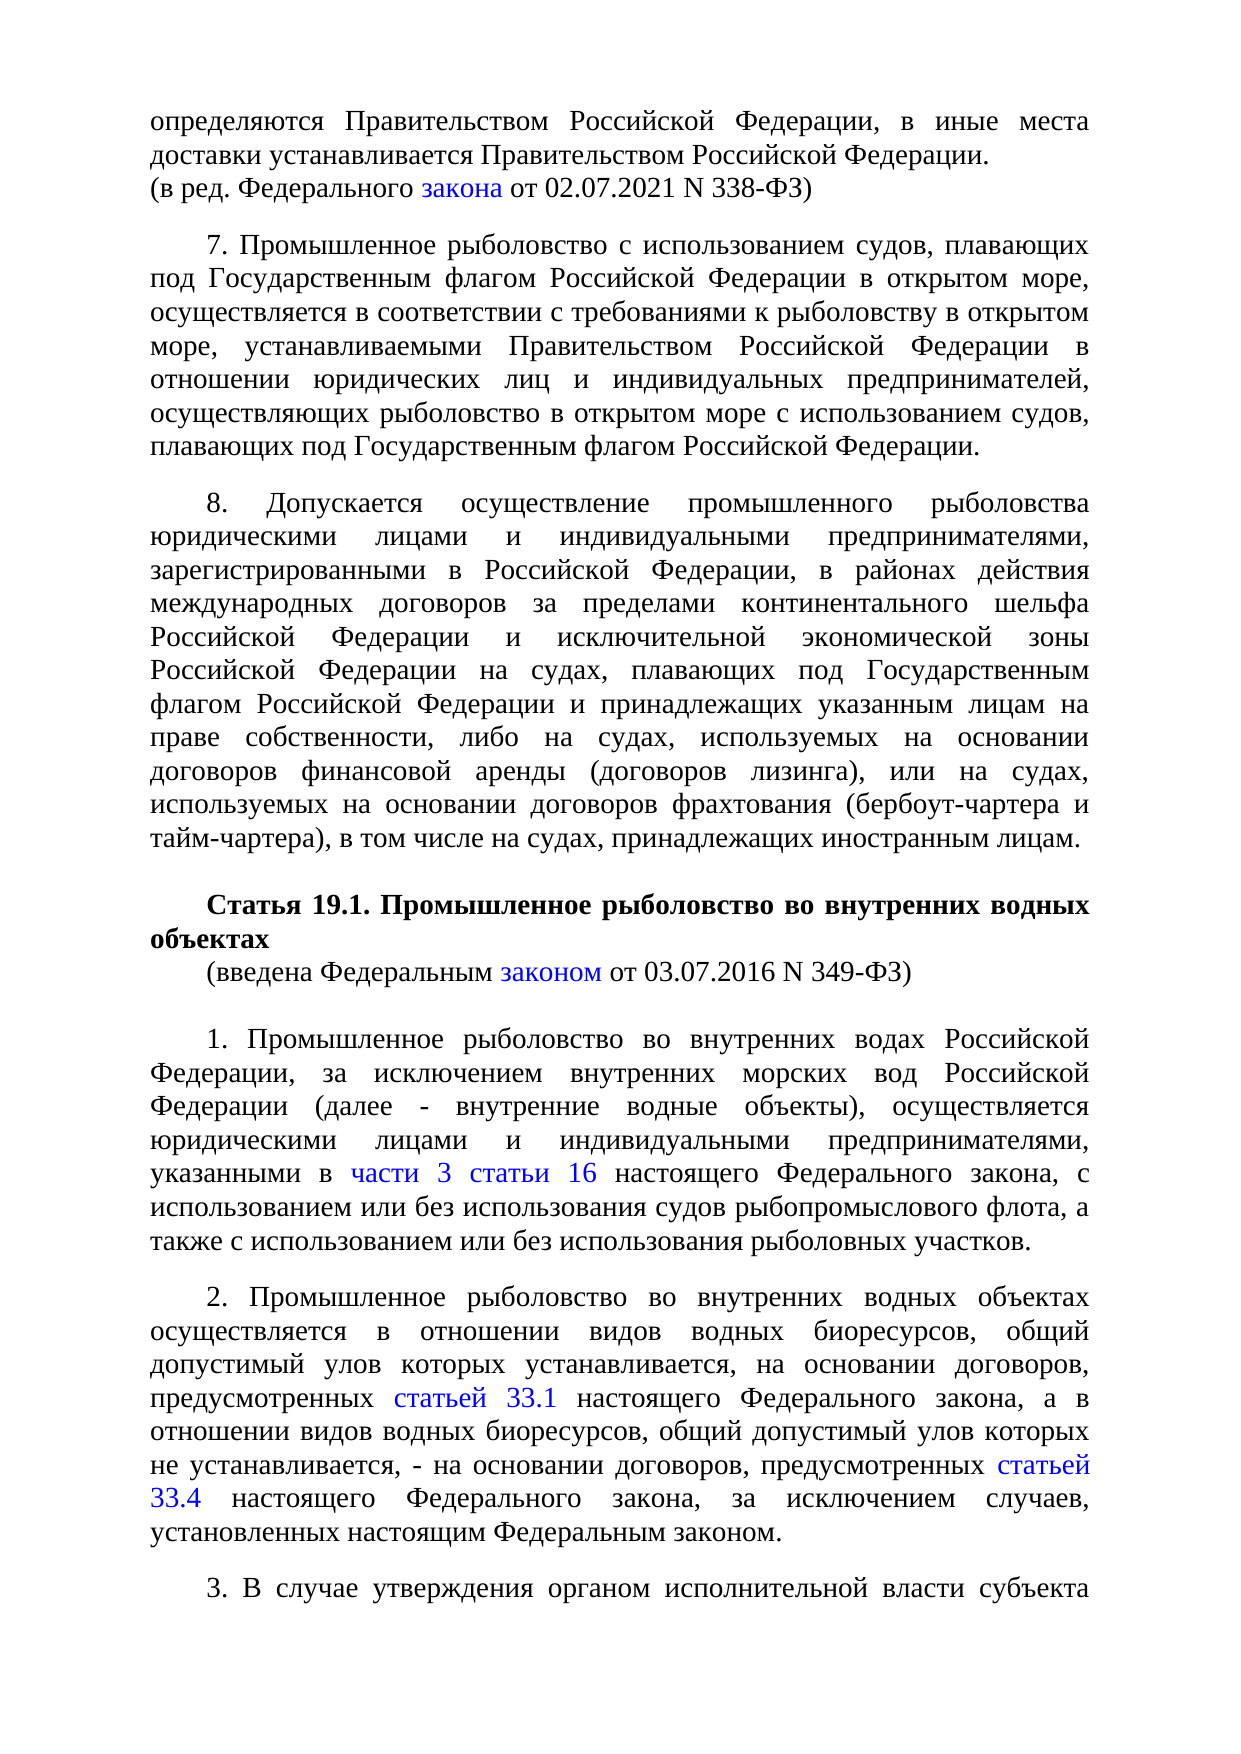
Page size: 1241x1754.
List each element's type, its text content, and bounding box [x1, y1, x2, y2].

text 2. Промышленное рыболовство во внутренних водных объектах осуществляется в отношении видов водных биоресурсов, общий допустимый улов которых устанавливается, на основании договоров, предусмотренных статьей 33.1 настоящего Федерального закона, а в отношении видов водных биоресурсов, общий допустимый улов которых не устанавливается, - на основании договоров, предусмотренных статьей 33.4 настоящего Федерального закона, за исключением случаев, установленных настоящим Федеральным законом. [150, 1279, 1090, 1547]
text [150, 103, 1090, 171]
text (введена Федеральным законом от 03.07.2016 N 349-ФЗ) [150, 954, 1090, 988]
text 8. Допускается осуществление промышленного рыболовства юридическими лицами и индивидуальными предпринимателями, зарегистрированными в Российской Федерации, в районах действия международных договоров за пределами континентального шельфа Российской Федерации и исключительной экономической зоны Российской Федерации на судах, плавающих под Государственным флагом Российской Федерации и принадлежащих указанным лицам на праве собственности, либо на судах, используемых на основании договоров финансовой аренды (договоров лизинга), или на судах, используемых на основании договоров фрахтования (бербоут-чартера и тайм-чартера), в том числе на судах, принадлежащих иностранным лицам. [150, 485, 1090, 854]
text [150, 1570, 1090, 1604]
title Статья 19.1. Промышленное рыболовство во внутренних водных объектах [150, 887, 1090, 954]
text 7. Промышленное рыболовство с использованием судов, плавающих под Государственным флагом Российской Федерации в открытом море, осуществляется в соответствии с требованиями к рыболовству в открытом море, устанавливаемыми Правительством Российской Федерации в отношении юридических лиц и индивидуальных предпринимателей, осуществляющих рыболовство в открытом море с использованием судов, плавающих под Государственным флагом Российской Федерации. [150, 227, 1090, 462]
text 1. Промышленное рыболовство во внутренних водах Российской Федерации, за исключением внутренних морских вод Российской Федерации (далее - внутренние водные объекты), осуществляется юридическими лицами и индивидуальными предпринимателями, указанными в части 3 статьи 16 настоящего Федерального закона, с использованием или без использования судов рыбопромыслового флота, а также с использованием или без использования рыболовных участков. [150, 1021, 1090, 1256]
text (в ред. Федерального закона от 02.07.2021 N 338-ФЗ) [150, 171, 1090, 204]
